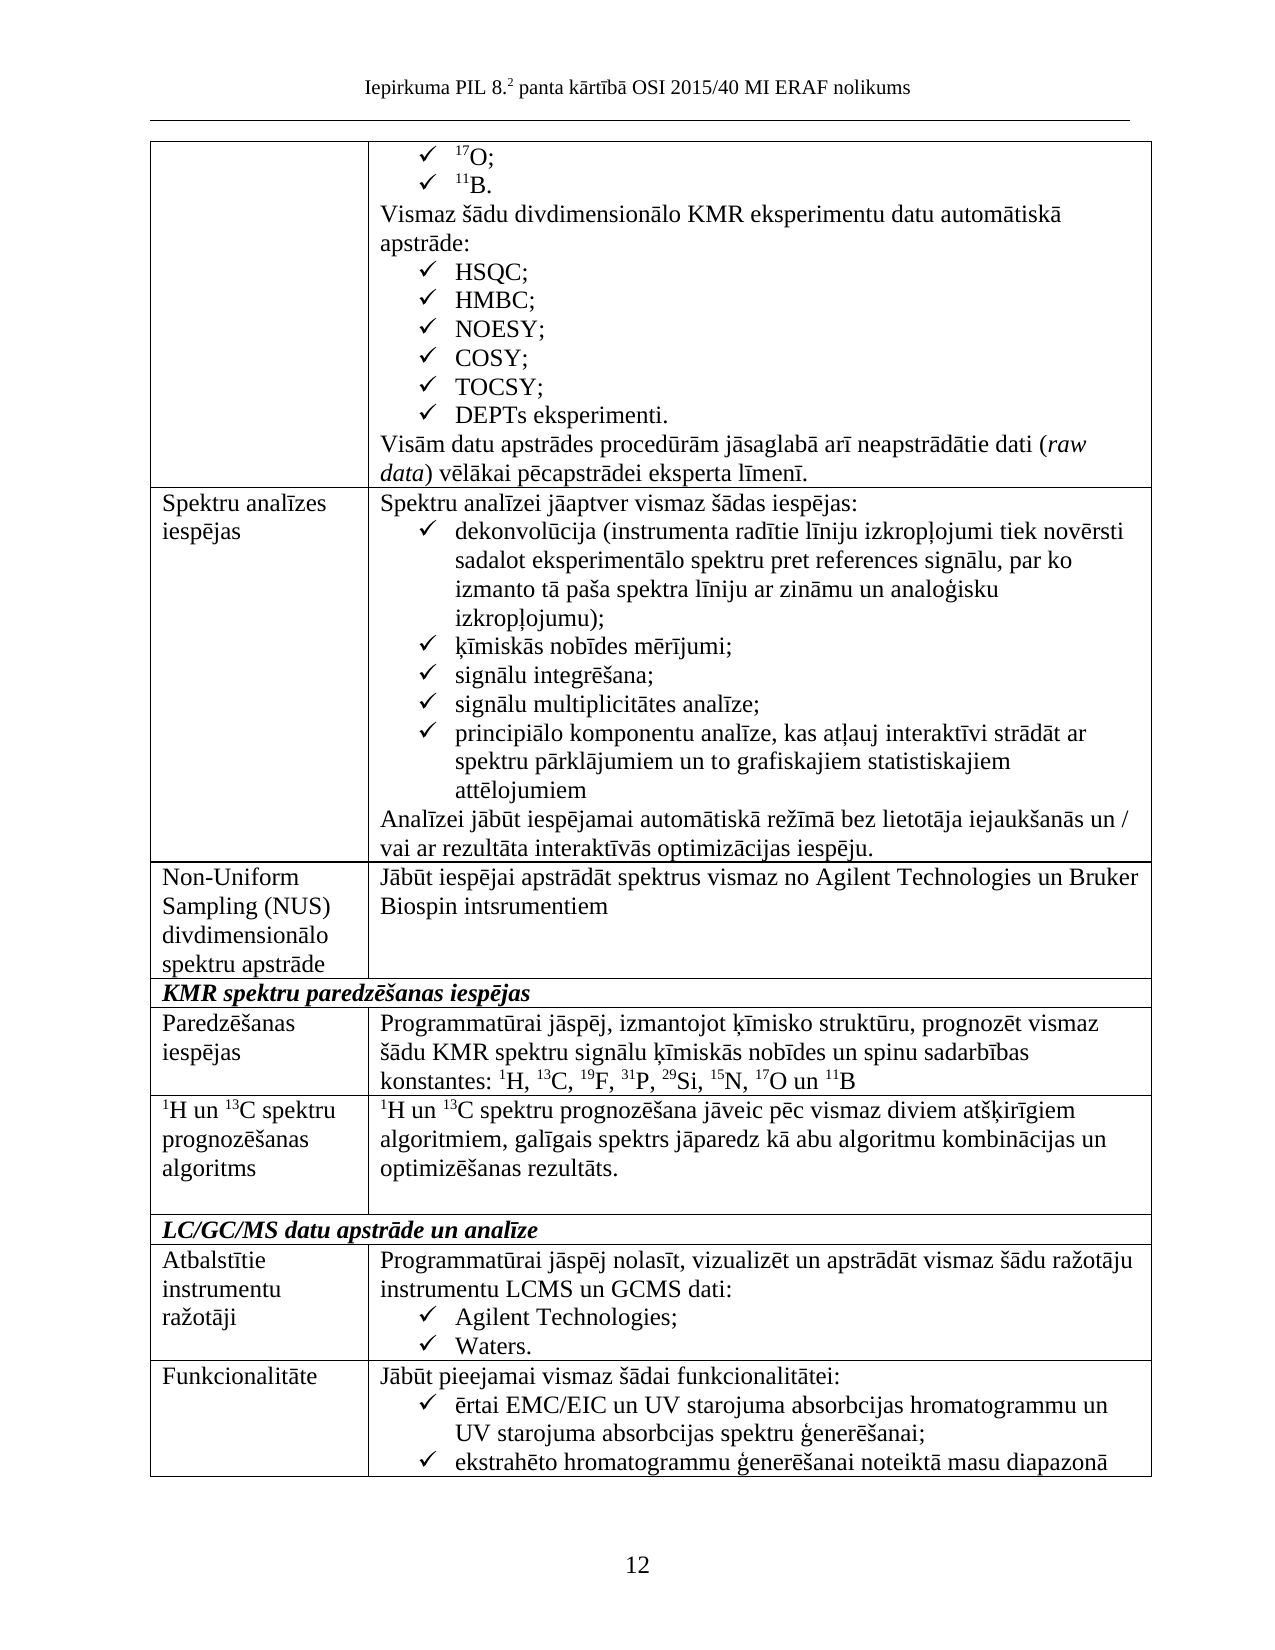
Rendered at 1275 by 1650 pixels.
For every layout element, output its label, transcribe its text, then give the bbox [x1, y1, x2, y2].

table_cell Non-Uniform Sampling (NUS) divdimensionālo spektru apstrāde [151, 863, 368, 977]
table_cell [369, 1361, 1151, 1476]
table_cell Jābūt iespējai apstrādāt spektrus vismaz no Agilent Technologies un Bruker Biospin intsrumentiem [369, 863, 1151, 977]
table_cell Paredzēšanas iespējas [151, 1008, 368, 1094]
table_cell Programmatūrai jāspēj nolasīt, vizualizēt un apstrādāt vismaz šādu ražotāju instrumentu LCMS un GCMS dati: Agilent Technologies; Waters. [369, 1245, 1151, 1360]
table_cell 1H un 13C spektru prognozēšanas algoritms [151, 1096, 368, 1214]
table_cell LC/GC/MS datu apstrāde un analīze [151, 1215, 1151, 1244]
table_cell Atbalstītie instrumentu ražotāji [151, 1245, 368, 1360]
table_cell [151, 142, 368, 487]
table_cell Spektru analīzei jāaptver vismaz šādas iespējas: dekonvolūcija (instrumenta radītie līniju izkropļojumi tiek novērsti sadalot eksperimentālo spektru pret references signālu, par ko izmanto tā paša spektra līniju ar zināmu un analoģisku izkropļojumu); ķīmiskās nobīdes mērījumi; signālu integrēšana; signālu multiplicitātes analīze; principiālo komponentu analīze, kas atļauj interaktīvi strādāt ar spektru pārklājumiem un to grafiskajiem statistiskajiem attēlojumiem Analīzei jābūt iespējamai automātiskā režīmā bez lietotāja iejaukšanās un / vai ar rezultāta interaktīvās optimizācijas iespēju. [369, 488, 1151, 861]
table_cell Programmatūrai jāspēj, izmantojot ķīmisko struktūru, prognozēt vismaz šādu KMR spektru signālu ķīmiskās nobīdes un spinu sadarbības konstantes: 1H, 13C, 19F, 31P, 29Si, 15N, 17O un 11B [369, 1008, 1151, 1094]
table_cell Spektru analīzes iespējas [151, 488, 368, 861]
table_cell Funkcionalitāte [151, 1361, 368, 1476]
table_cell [369, 142, 1151, 487]
table_cell KMR spektru paredzēšanas iespējas [151, 979, 1151, 1007]
table_cell 1H un 13C spektru prognozēšana jāveic pēc vismaz diviem atšķirīgiem algoritmiem, galīgais spektrs jāparedz kā abu algoritmu kombinācijas un optimizēšanas rezultāts. [369, 1096, 1151, 1214]
